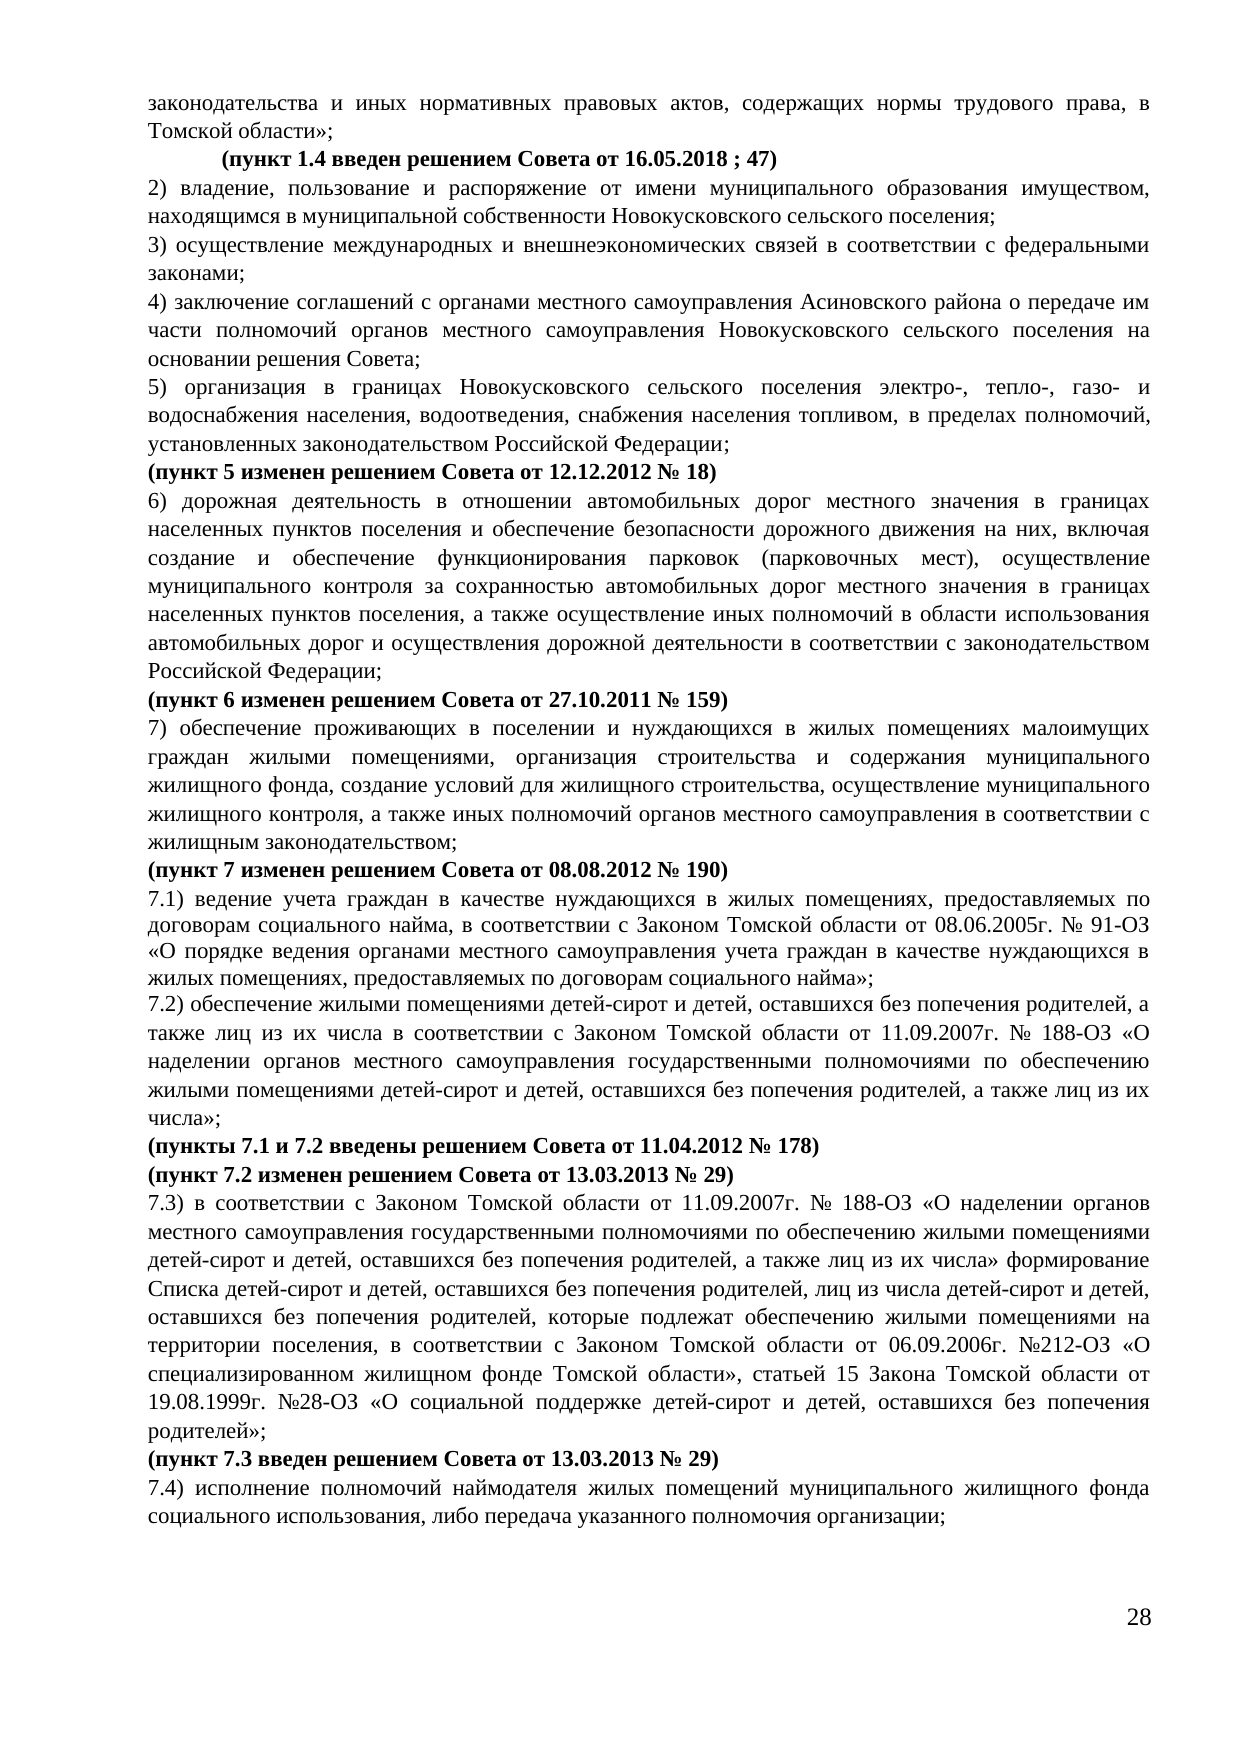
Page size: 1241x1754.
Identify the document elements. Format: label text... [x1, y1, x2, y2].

text 7.2) обеспечение жилыми помещениями детей-сирот и детей, оставшихся без попечения родителей, а также лиц из их числа в соответствии с Законом Томской области от 11.09.2007г. № 188-ОЗ «О наделении органов местного самоуправления государственными полномочиями по обеспечению жилыми помещениями детей-сирот и детей, оставшихся без попечения родителей, а также лиц из их числа»; [148, 990, 1152, 1130]
text 4) заключение соглашений с органами местного самоуправления Асиновского района о передаче им части полномочий органов местного самоуправления Новокусковского сельского поселения на основании решения Совета; [148, 288, 1152, 371]
text (пункты 7.1 и 7.2 введены решением Совета от 11.04.2012 № 178) [148, 1132, 1152, 1159]
text 7.3) в соответствии с Законом Томской области от 11.09.2007г. № 188-ОЗ «О наделении органов местного самоуправления государственными полномочиями по обеспечению жилыми помещениями детей-сирот и детей, оставшихся без попечения родителей, а также лиц из их числа» формирование Списка детей-сирот и детей, оставшихся без попечения родителей, лиц из числа детей-сирот и детей, оставшихся без попечения родителей, которые подлежат обеспечению жилыми помещениями на территории поселения, в соответствии с Законом Томской области от 06.09.2006г. №212-ОЗ «О специализированном жилищном фонде Томской области», статьей 15 Закона Томской области от 19.08.1999г. №28-ОЗ «О социальной поддержке детей-сирот и детей, оставшихся без попечения родителей»; [148, 1189, 1152, 1443]
text 7.1) ведение учета граждан в качестве нуждающихся в жилых помещениях, предоставляемых по договорам социального найма, в соответствии с Законом Томской области от 08.06.2005г. № 91-ОЗ «О порядке ведения органами местного самоуправления учета граждан в качестве нуждающихся в жилых помещениях, предоставляемых по договорам социального найма»; [148, 885, 1152, 990]
text 3) осуществление международных и внешнеэкономических связей в соответствии с федеральными законами; [148, 231, 1152, 286]
text (пункт 7 изменен решением Совета от 08.08.2012 № 190) [148, 856, 1152, 883]
text 2) владение, пользование и распоряжение от имени муниципального образования имуществом, находящимся в муниципальной собственности Новокусковского сельского поселения; [148, 174, 1152, 229]
text (пункт 5 изменен решением Совета от 12.12.2012 № 18) [148, 458, 1152, 485]
text 7) обеспечение проживающих в поселении и нуждающихся в жилых помещениях малоимущих граждан жилыми помещениями, организация строительства и содержания муниципального жилищного фонда, создание условий для жилищного строительства, осуществление муниципального жилищного контроля, а также иных полномочий органов местного самоуправления в соответствии с жилищным законодательством; [148, 714, 1152, 854]
text (пункт 7.3 введен решением Совета от 13.03.2013 № 29) [148, 1445, 1152, 1472]
text 5) организация в границах Новокусковского сельского поселения электро-, тепло-, газо- и водоснабжения населения, водоотведения, снабжения населения топливом, в пределах полномочий, установленных законодательством Российской Федерации; [148, 373, 1152, 456]
text (пункт 6 изменен решением Совета от 27.10.2011 № 159) [148, 686, 1152, 712]
text 6) дорожная деятельность в отношении автомобильных дорог местного значения в границах населенных пунктов поселения и обеспечение безопасности дорожного движения на них, включая создание и обеспечение функционирования парковок (парковочных мест), осуществление муниципального контроля за сохранностью автомобильных дорог местного значения в границах населенных пунктов поселения, а также осуществление иных полномочий в области использования автомобильных дорог и осуществления дорожной деятельности в соответствии с законодательством Российской Федерации; [148, 487, 1152, 684]
text 7.4) исполнение полномочий наймодателя жилых помещений муниципального жилищного фонда социального использования, либо передача указанного полномочия организации; [148, 1474, 1152, 1528]
text (пункт 1.4 введен решением Совета от 16.05.2018 ; 47) [148, 146, 1152, 172]
text (пункт 7.2 изменен решением Совета от 13.03.2013 № 29) [148, 1161, 1152, 1187]
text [148, 89, 1152, 143]
